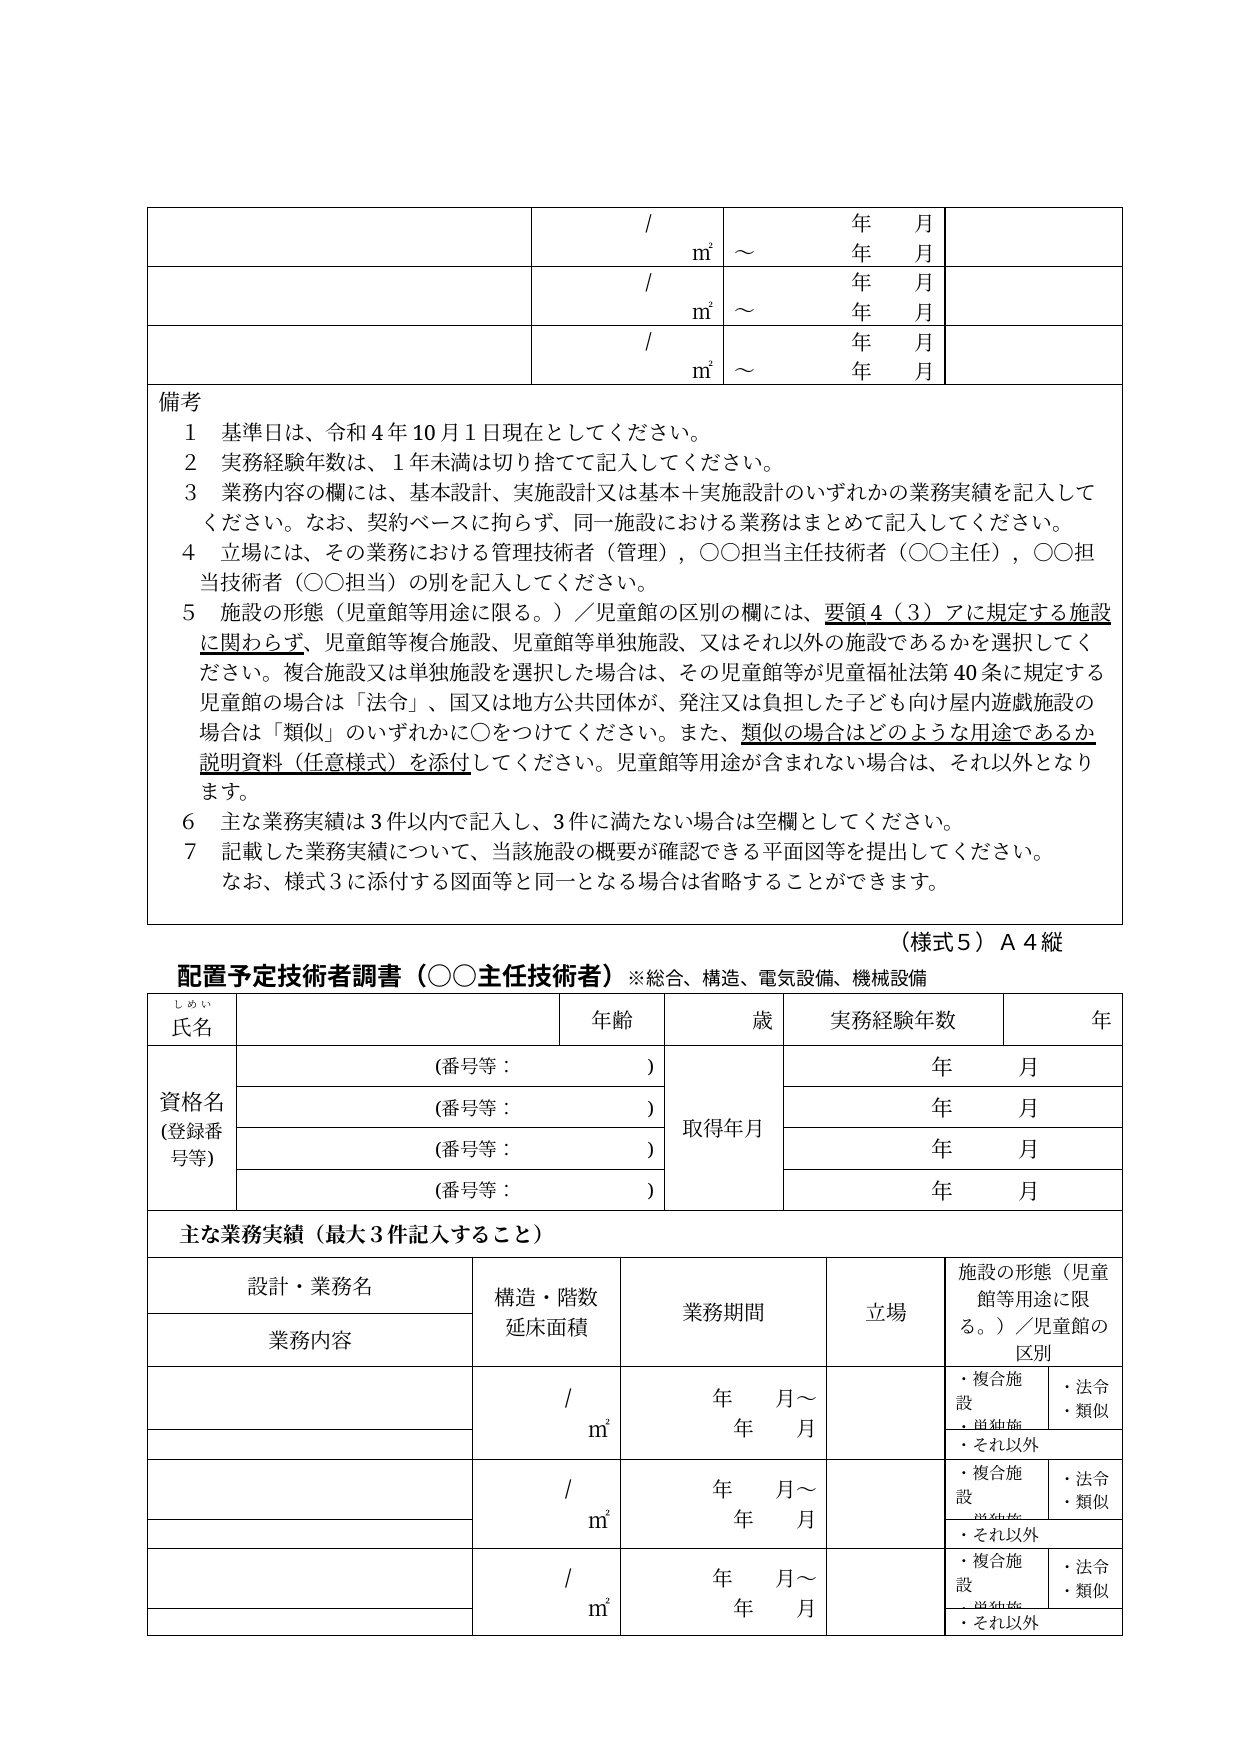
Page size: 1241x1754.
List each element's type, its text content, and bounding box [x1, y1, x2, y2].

table_cell 年 月 [784, 1128, 1122, 1169]
table_header 歳 [665, 994, 783, 1044]
table_cell 年 月～ 年 月 [650, 1367, 826, 1459]
table_cell [148, 1367, 472, 1429]
table_cell ・法令 ・類似 [1049, 1549, 1122, 1608]
table_cell 立場 [827, 1258, 944, 1366]
table_cell [827, 1549, 944, 1635]
table_cell ・それ以外 [946, 1609, 1122, 1635]
table_cell 年 月 年 月 [766, 267, 944, 325]
table_cell [148, 267, 531, 325]
table_cell ・法令 ・類似 [1049, 1460, 1122, 1519]
text 配置予定技術者調書（○○主任技術者）※総合、構造、電気設備、機械設備 [177, 957, 1063, 993]
table_cell [148, 1430, 472, 1459]
table_cell (番号等： ) [237, 1170, 664, 1210]
table_cell (番号等： ) [237, 1087, 664, 1127]
table_header [148, 994, 236, 1044]
table_cell [827, 1367, 944, 1459]
table_cell / ㎡ [532, 208, 723, 266]
table_cell 備考 １ 基準日は、令和4年10月１日現在としてください。 ２ 実務経験年数は、１年未満は切り捨てて記入してください。 ３ 業務内容の欄には、基本設計、実施設計又は基本＋実施設計のいずれかの業務実績を記入してください。なお、契約ベースに拘らず、同一施設における業務はまとめて記入してください。 ４ 立場には、その業務における管理技術者（管理），○○担当主任技術者（○○主任），○○担当技術者（○○担当）の別を記入してください。 ５ 施設の形態（児童館等用途に限る。）／児童館の区別の欄には、要領4（３）アに規定する施設に関わらず、児童館等複合施設、児童館等単独施設、又はそれ以外の施設であるかを選択してください。複合施設又は単独施設を選択した場合は、その児童館等が児童福祉法第40条に規定する児童館の場合は「法令」、国又は地方公共団体が、発注又は負担した子ども向け屋内遊戯施設の場合は「類似」のいずれかに〇をつけてください。また、類似の場合はどのような用途であるか説明資料（任意様式）を添付してください。児童館等用途が含まれない場合は、それ以外となります。 ６ 主な業務実績は3件以内で記入し、3件に満たない場合は空欄としてください。 ７ 記載した業務実績について、当該施設の概要が確認できる平面図等を提出してください。 なお、様式３に添付する図面等と同一となる場合は省略することができます。 [148, 385, 1122, 924]
table_cell (番号等： ) [237, 1128, 664, 1169]
table_cell [148, 1520, 472, 1548]
table_cell 資格名 (登録番号等) [148, 1046, 236, 1210]
table_cell [946, 326, 1122, 384]
table_cell ・複合施設 ・単独施設 [946, 1549, 1048, 1608]
table_cell 年 月 [784, 1170, 1122, 1210]
table_cell / ㎡ [473, 1549, 620, 1635]
table_header 実務経験年数 [784, 994, 1003, 1044]
table_cell 取得年月 [665, 1046, 783, 1210]
table_header 年 [1004, 994, 1122, 1044]
table_cell [946, 208, 1122, 266]
table_cell ～ [724, 326, 766, 384]
table_cell [621, 1460, 650, 1548]
table_cell [827, 1460, 944, 1548]
table_cell 年 月～ 年 月 [650, 1460, 826, 1548]
table_cell ～ [724, 267, 766, 325]
table_cell / ㎡ [473, 1367, 620, 1459]
table_cell / ㎡ [532, 326, 723, 384]
table_cell 年 月 [784, 1046, 1122, 1086]
table_cell ・複合施設 ・単独施設 [946, 1460, 1048, 1519]
table_cell [621, 1367, 650, 1459]
table_cell 年 月～ 年 月 [650, 1549, 826, 1635]
table_cell 主な業務実績（最大３件記入すること） [148, 1211, 1122, 1257]
table_cell ・それ以外 [946, 1520, 1122, 1548]
text （様式５）Ａ４縦 [177, 925, 1063, 957]
table_cell / ㎡ [473, 1460, 620, 1548]
table_cell [148, 1460, 472, 1519]
table_header 年齢 [560, 994, 664, 1044]
table_cell 設計・業務名 [148, 1258, 472, 1313]
table_cell ・それ以外 [946, 1430, 1122, 1459]
table_cell ・法令 ・類似 [1049, 1367, 1122, 1429]
table_cell [148, 326, 531, 384]
table_cell / ㎡ [532, 267, 723, 325]
table_cell (番号等： ) [237, 1046, 664, 1086]
table_cell 年 月 [784, 1087, 1122, 1127]
table_cell 構造・階数 延床面積 [473, 1258, 620, 1366]
table_cell 業務期間 [621, 1258, 826, 1366]
table_cell 業務内容 [148, 1314, 472, 1366]
table_cell [148, 1549, 472, 1608]
table_header [237, 994, 559, 1044]
table_cell 年 月 年 月 [766, 326, 944, 384]
table_cell 施設の形態（児童館等用途に限る。）／児童館の区別 [946, 1258, 1122, 1366]
table_cell [946, 267, 1122, 325]
table_cell ～ [724, 208, 766, 266]
table_cell [621, 1549, 650, 1635]
table_cell [148, 208, 531, 266]
table_cell [148, 1609, 472, 1635]
table_cell ・複合施設 ・単独施設 [946, 1367, 1048, 1429]
table_cell 年 月 年 月 [766, 208, 944, 266]
